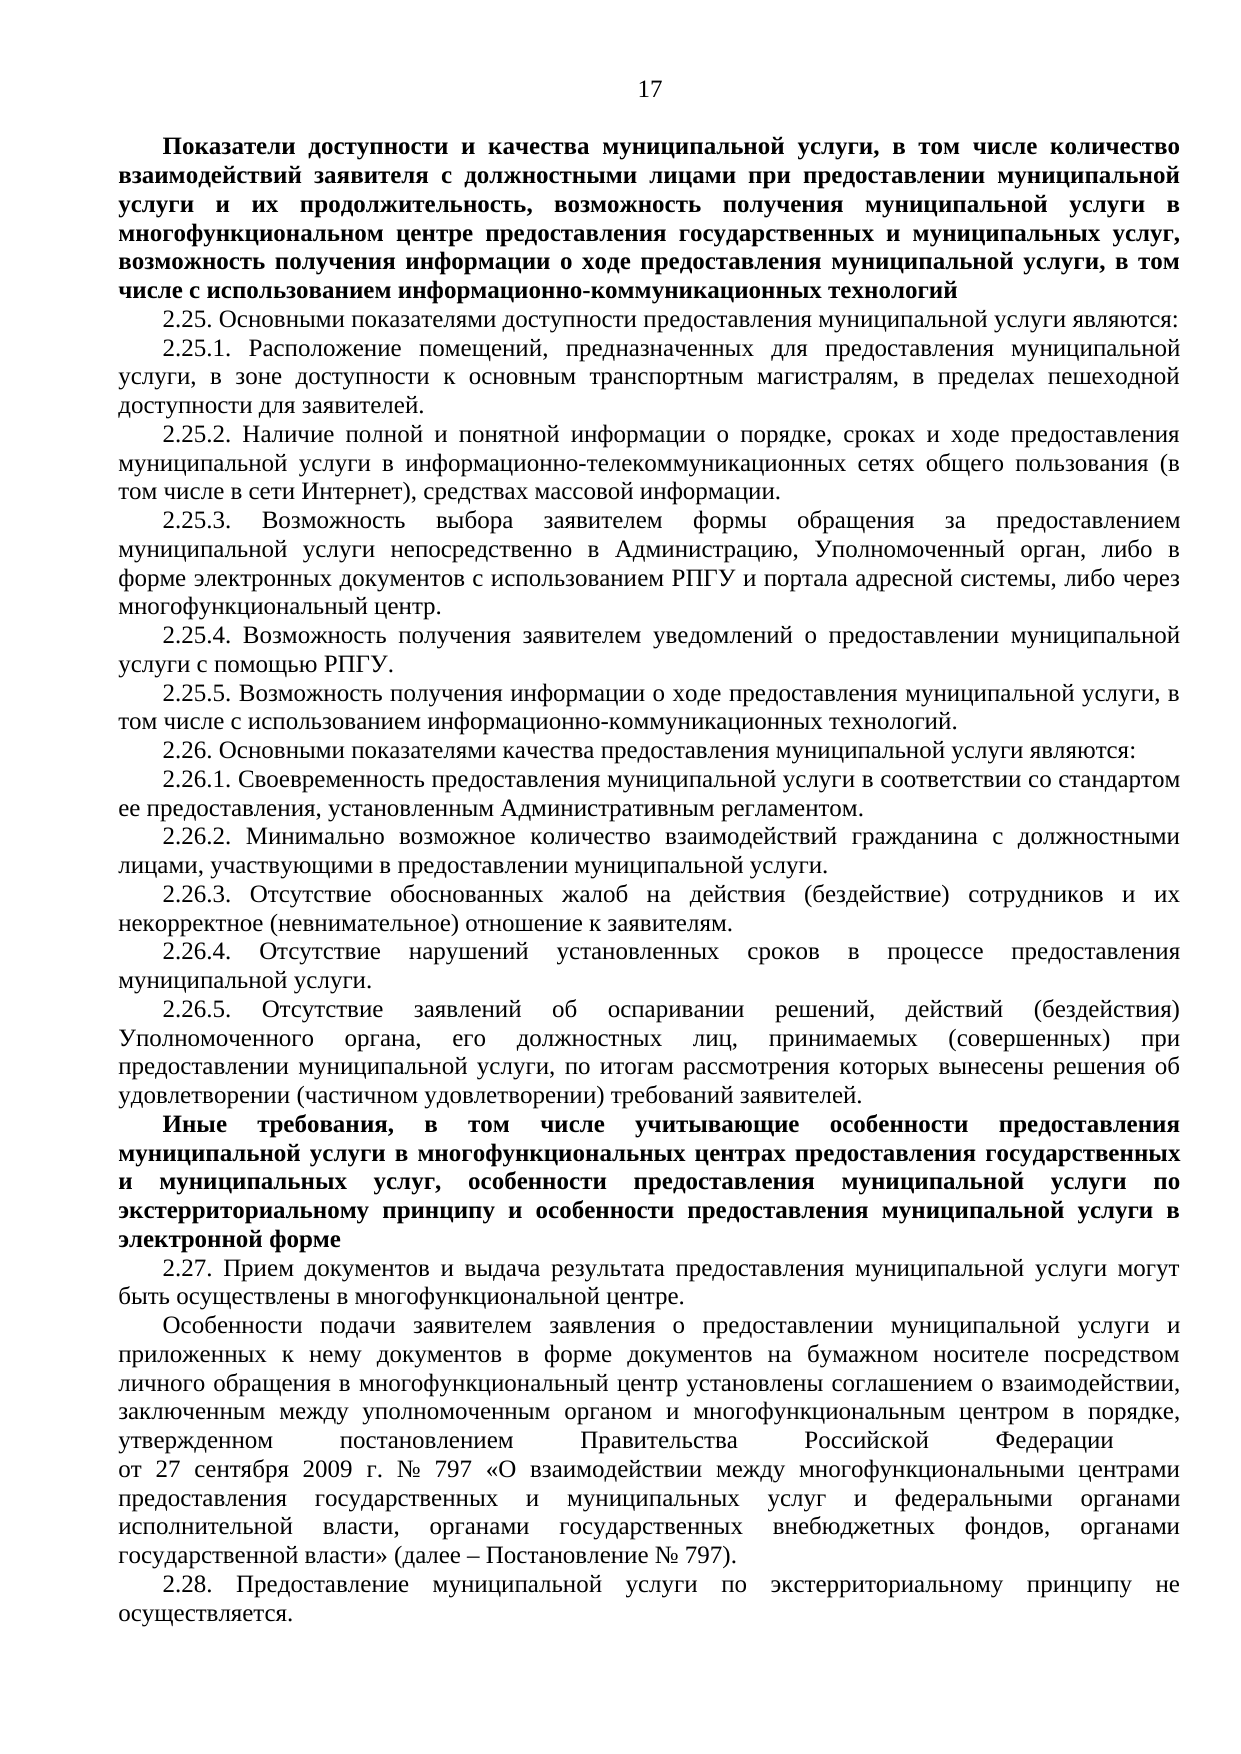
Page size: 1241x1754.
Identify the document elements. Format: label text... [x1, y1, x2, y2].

text 2.25.2. Наличие полной и понятной информации о порядке, сроках и ходе предоставления муниципальной услуги в информационно-телекоммуникационных сетях общего пользования (в том числе в сети Интернет), средствах массовой информации. [118, 419, 1181, 505]
text Особенности подачи заявителем заявления о предоставлении муниципальной услуги и приложенных к нему документов в форме документов на бумажном носителе посредством личного обращения в многофункциональный центр установлены соглашением о взаимодействии, заключенным между уполномоченным органом и многофункциональным центром в порядке, утвержденном постановлением Правительства Российской Федерации от 27 сентября 2009 г. № 797 «О взаимодействии между многофункциональными центрами предоставления государственных и муниципальных услуг и федеральными органами исполнительной власти, органами государственных внебюджетных фондов, органами государственной власти» (далее – Постановление № 797). [118, 1310, 1181, 1569]
text 2.25.1. Расположение помещений, предназначенных для предоставления муниципальной услуги, в зоне доступности к основным транспортным магистралям, в пределах пешеходной доступности для заявителей. [118, 333, 1181, 419]
text 2.25.5. Возможность получения информации о ходе предоставления муниципальной услуги, в том числе с использованием информационно-коммуникационных технологий. [118, 678, 1181, 735]
text 2.26.5. Отсутствие заявлений об оспаривании решений, действий (бездействия) Уполномоченного органа, его должностных лиц, принимаемых (совершенных) при предоставлении муниципальной услуги, по итогам рассмотрения которых вынесены решения об удовлетворении (частичном удовлетворении) требований заявителей. [118, 994, 1181, 1109]
text Иные требования, в том числе учитывающие особенности предоставления муниципальной услуги в многофункциональных центрах предоставления государственных и муниципальных услуг, особенности предоставления муниципальной услуги по экстерриториальному принципу и особенности предоставления муниципальной услуги в электронной форме [118, 1109, 1181, 1253]
text 2.26. Основными показателями качества предоставления муниципальной услуги являются: [118, 735, 1181, 764]
text 2.25. Основными показателями доступности предоставления муниципальной услуги являются: [118, 304, 1181, 333]
text 2.25.3. Возможность выбора заявителем формы обращения за предоставлением муниципальной услуги непосредственно в Администрацию, Уполномоченный орган, либо в форме электронных документов с использованием РПГУ и портала адресной системы, либо через многофункциональный центр. [118, 505, 1181, 620]
text Показатели доступности и качества муниципальной услуги, в том числе количество взаимодействий заявителя с должностными лицами при предоставлении муниципальной услуги и их продолжительность, возможность получения муниципальной услуги в многофункциональном центре предоставления государственных и муниципальных услуг, возможность получения информации о ходе предоставления муниципальной услуги, в том числе с использованием информационно-коммуникационных технологий [118, 131, 1181, 304]
text 2.28. Предоставление муниципальной услуги по экстерриториальному принципу не осуществляется. [118, 1569, 1181, 1626]
text 2.26.4. Отсутствие нарушений установленных сроков в процессе предоставления муниципальной услуги. [118, 936, 1181, 994]
text 2.26.3. Отсутствие обоснованных жалоб на действия (бездействие) сотрудников и их некорректное (невнимательное) отношение к заявителям. [118, 879, 1181, 936]
text 2.25.4. Возможность получения заявителем уведомлений о предоставлении муниципальной услуги с помощью РПГУ. [118, 620, 1181, 678]
text 2.26.1. Своевременность предоставления муниципальной услуги в соответствии со стандартом ее предоставления, установленным Административным регламентом. [118, 764, 1181, 821]
text 2.26.2. Минимально возможное количество взаимодействий гражданина с должностными лицами, участвующими в предоставлении муниципальной услуги. [118, 821, 1181, 879]
text 2.27. Прием документов и выдача результата предоставления муниципальной услуги могут быть осуществлены в многофункциональной центре. [118, 1253, 1181, 1310]
